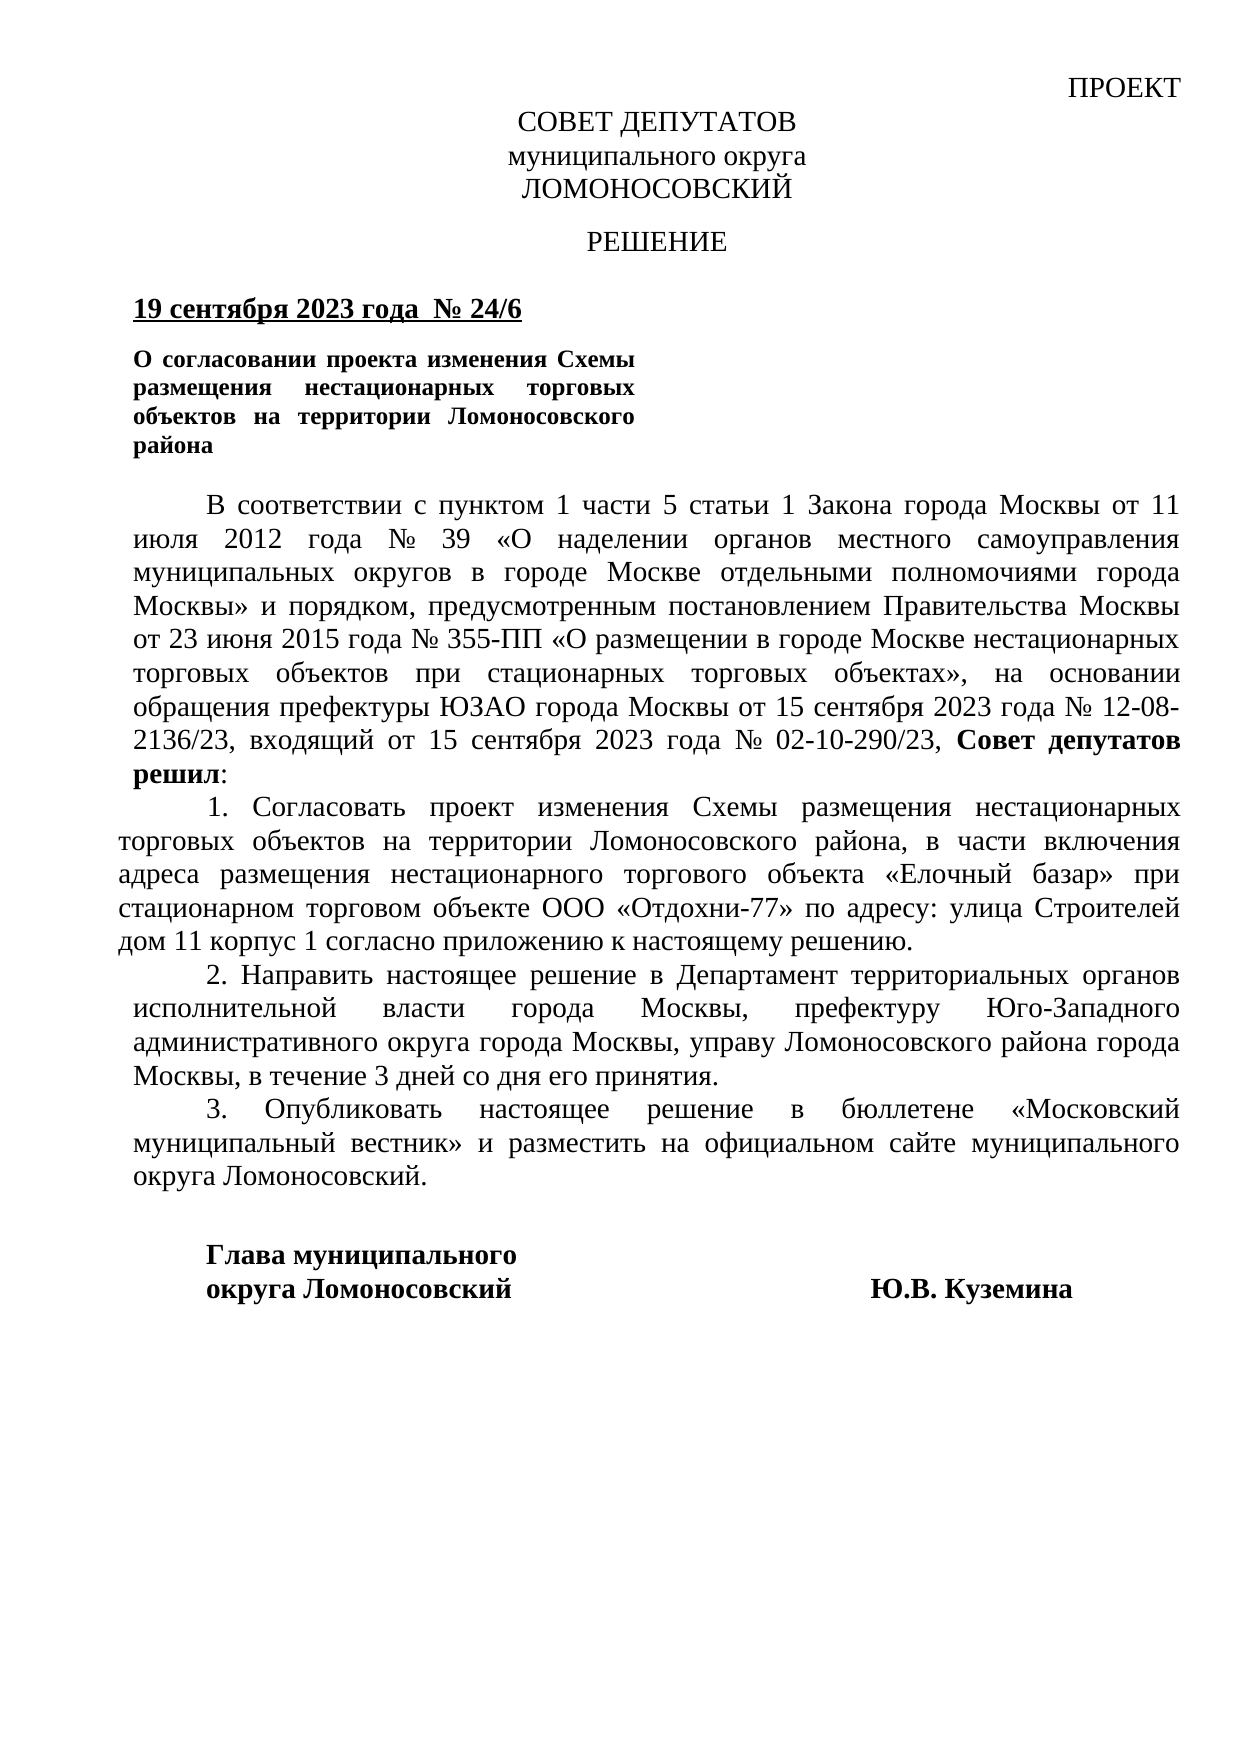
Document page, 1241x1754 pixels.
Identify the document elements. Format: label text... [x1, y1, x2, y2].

text ПРОЕКТ [133, 71, 1181, 104]
text 19 сентября 2023 года № 24/6 [133, 291, 1181, 324]
text 2. Направить настоящее решение в Департамент территориальных органов исполнительной власти города Москвы, префектуру Юго-Западного административного округа города Москвы, управу Ломоносовского района города Москвы, в течение 3 дней со дня его принятия. [133, 957, 1181, 1091]
text ЛОМОНОСОВСКИЙ [133, 171, 1181, 205]
text СОВЕТ ДЕПУТАТОВ [133, 104, 1181, 138]
text В соответствии с пунктом 1 части 5 статьи 1 Закона города Москвы от 11 июля 2012 года № 39 «О наделении органов местного самоуправления муниципальных округов в городе Москве отдельными полномочиями города Москвы» и порядком, предусмотренным постановлением Правительства Москвы от 23 июня 2015 года № 355-ПП «О размещении в городе Москве нестационарных торговых объектов при стационарных торговых объектах», на основании обращения префектуры ЮЗАО города Москвы от 15 сентября 2023 года № 12-08-2136/23, входящий от 15 сентября 2023 года № 02-10-290/23, Совет депутатов решил: [133, 487, 1181, 789]
text 1. Согласовать проект изменения Схемы размещения нестационарных торговых объектов на территории Ломоносовского района, в части включения адреса размещения нестационарного торгового объекта «Елочный базар» при стационарном торговом объекте ООО «Отдохни-77» по адресу: улица Строителей дом 11 корпус 1 согласно приложению к настоящему решению. [118, 789, 1181, 957]
text муниципального округа [133, 138, 1181, 171]
text О согласовании проекта изменения Схемы размещения нестационарных торговых объектов на территории Ломоносовского района [133, 344, 635, 459]
text 3. Опубликовать настоящее решение в бюллетене «Московский муниципальный вестник» и разместить на официальном сайте муниципального округа Ломоносовский. [133, 1091, 1181, 1192]
text РЕШЕНИЕ [133, 224, 1181, 257]
text округа Ломоносовский Ю.В. Куземина [133, 1271, 1181, 1304]
text Глава муниципального [133, 1237, 1181, 1271]
